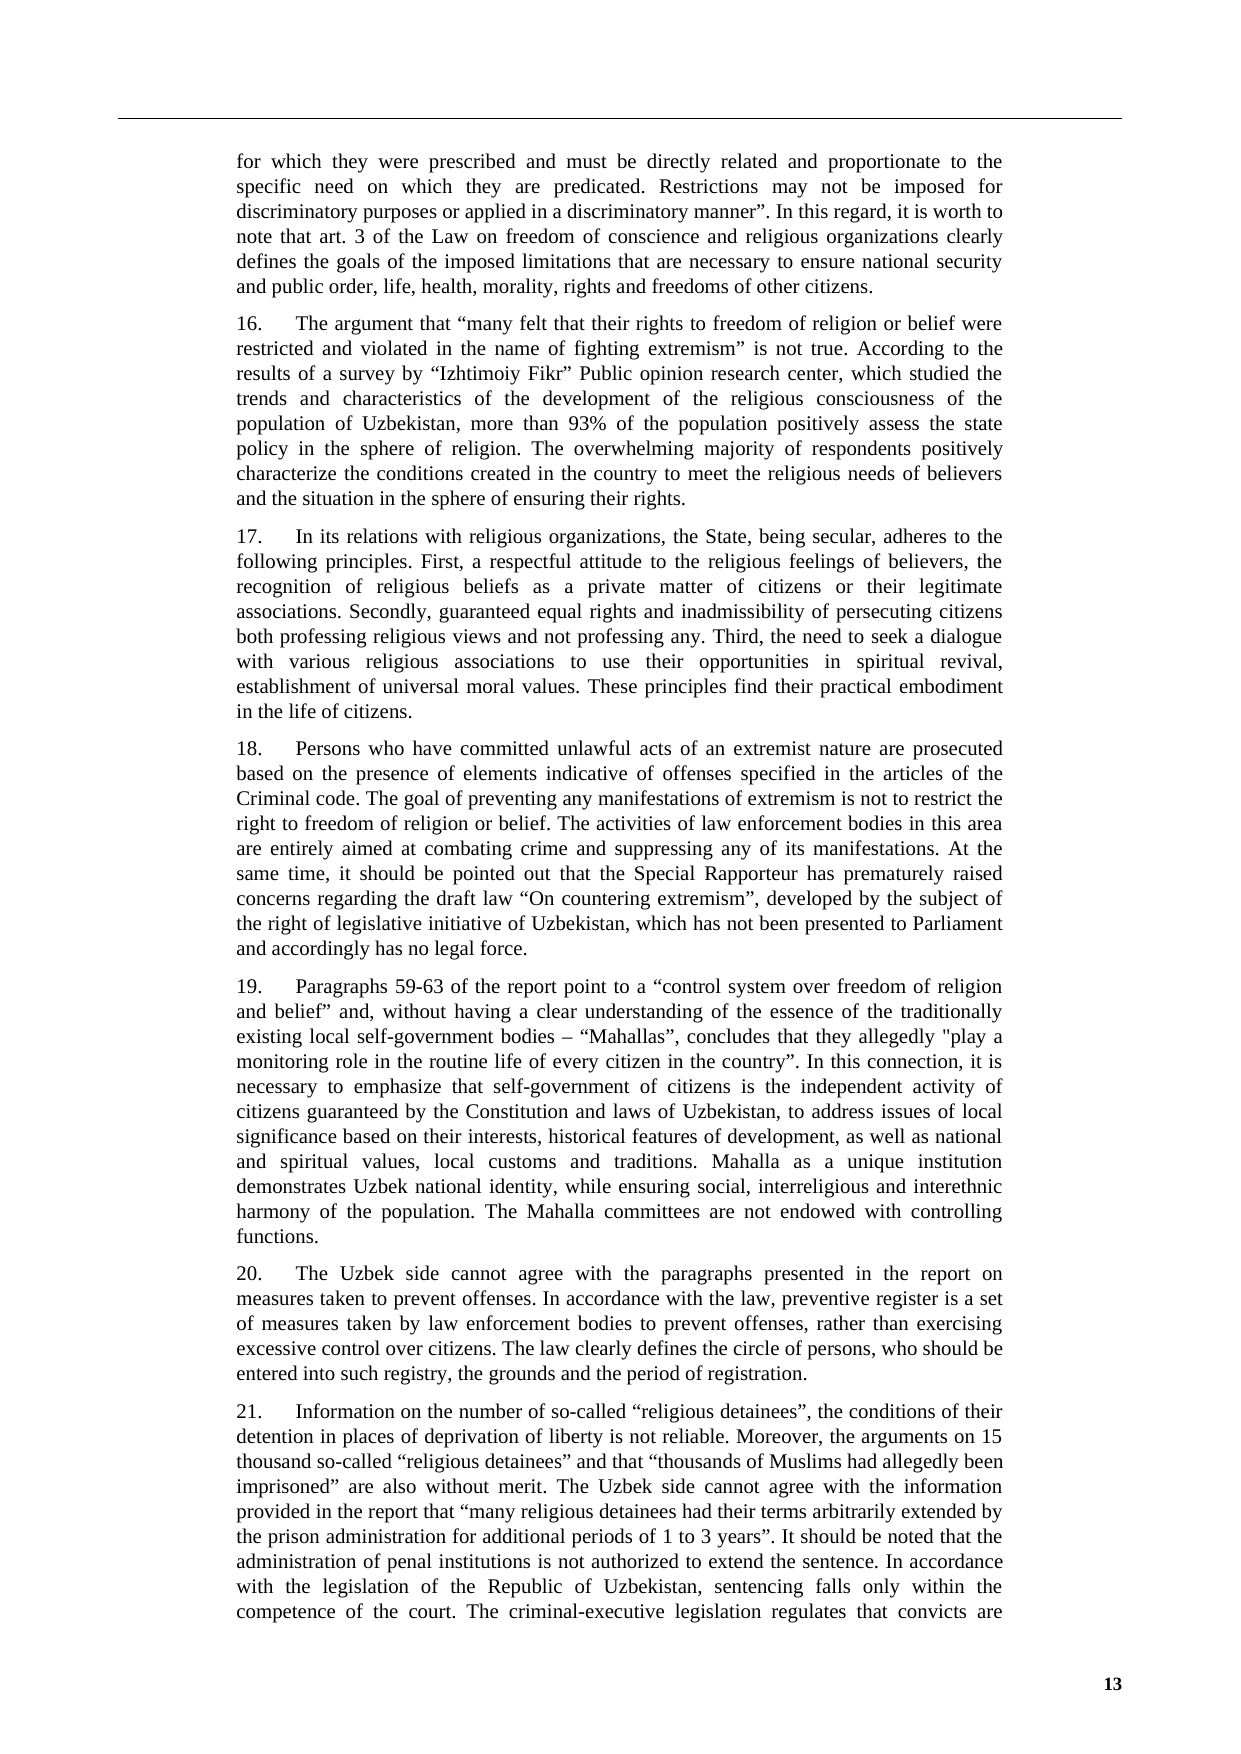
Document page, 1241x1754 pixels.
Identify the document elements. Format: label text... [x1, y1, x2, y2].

text The Uzbek side cannot agree with the paragraphs presented in the report on measures taken to prevent offenses. In accordance with the law, preventive register is a set of measures taken by law enforcement bodies to prevent offenses, rather than exercising excessive control over citizens. The law clearly defines the circle of persons, who should be entered into such registry, the grounds and the period of registration. [236, 1260, 1004, 1385]
text Persons who have committed unlawful acts of an extremist nature are prosecuted based on the presence of elements indicative of offenses specified in the articles of the Criminal code. The goal of preventing any manifestations of extremism is not to restrict the right to freedom of religion or belief. The activities of law enforcement bodies in this area are entirely aimed at combating crime and suppressing any of its manifestations. At the same time, it should be pointed out that the Special Rapporteur has prematurely raised concerns regarding the draft law “On countering extremism”, developed by the subject of the right of legislative initiative of Uzbekistan, which has not been presented to Parliament and accordingly has no legal force. [236, 735, 1004, 960]
text In its relations with religious organizations, the State, being secular, adheres to the following principles. First, a respectful attitude to the religious feelings of believers, the recognition of religious beliefs as a private matter of citizens or their legitimate associations. Secondly, guaranteed equal rights and inadmissibility of persecuting citizens both professing religious views and not professing any. Third, the need to seek a dialogue with various religious associations to use their opportunities in spiritual revival, establishment of universal moral values. These principles find their practical embodiment in the life of citizens. [236, 523, 1004, 723]
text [236, 1398, 1004, 1623]
text Paragraphs 59-63 of the report point to a “control system over freedom of religion and belief” and, without having a clear understanding of the essence of the traditionally existing local self-government bodies – “Mahallas”, concludes that they allegedly "play a monitoring role in the routine life of every citizen in the country”. In this connection, it is necessary to emphasize that self-government of citizens is the independent activity of citizens guaranteed by the Constitution and laws of Uzbekistan, to address issues of local significance based on their interests, historical features of development, as well as national and spiritual values, local customs and traditions. Mahalla as a unique institution demonstrates Uzbek national identity, while ensuring social, interreligious and interethnic harmony of the population. The Mahalla committees are not endowed with controlling functions. [236, 973, 1004, 1248]
text The argument that “many felt that their rights to freedom of religion or belief were restricted and violated in the name of fighting extremism” is not true. According to the results of a survey by “Izhtimoiy Fikr” Public opinion research center, which studied the trends and characteristics of the development of the religious consciousness of the population of Uzbekistan, more than 93% of the population positively assess the state policy in the sphere of religion. The overwhelming majority of respondents positively characterize the conditions created in the country to meet the religious needs of believers and the situation in the sphere of ensuring their rights. [236, 310, 1004, 510]
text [236, 148, 1004, 298]
